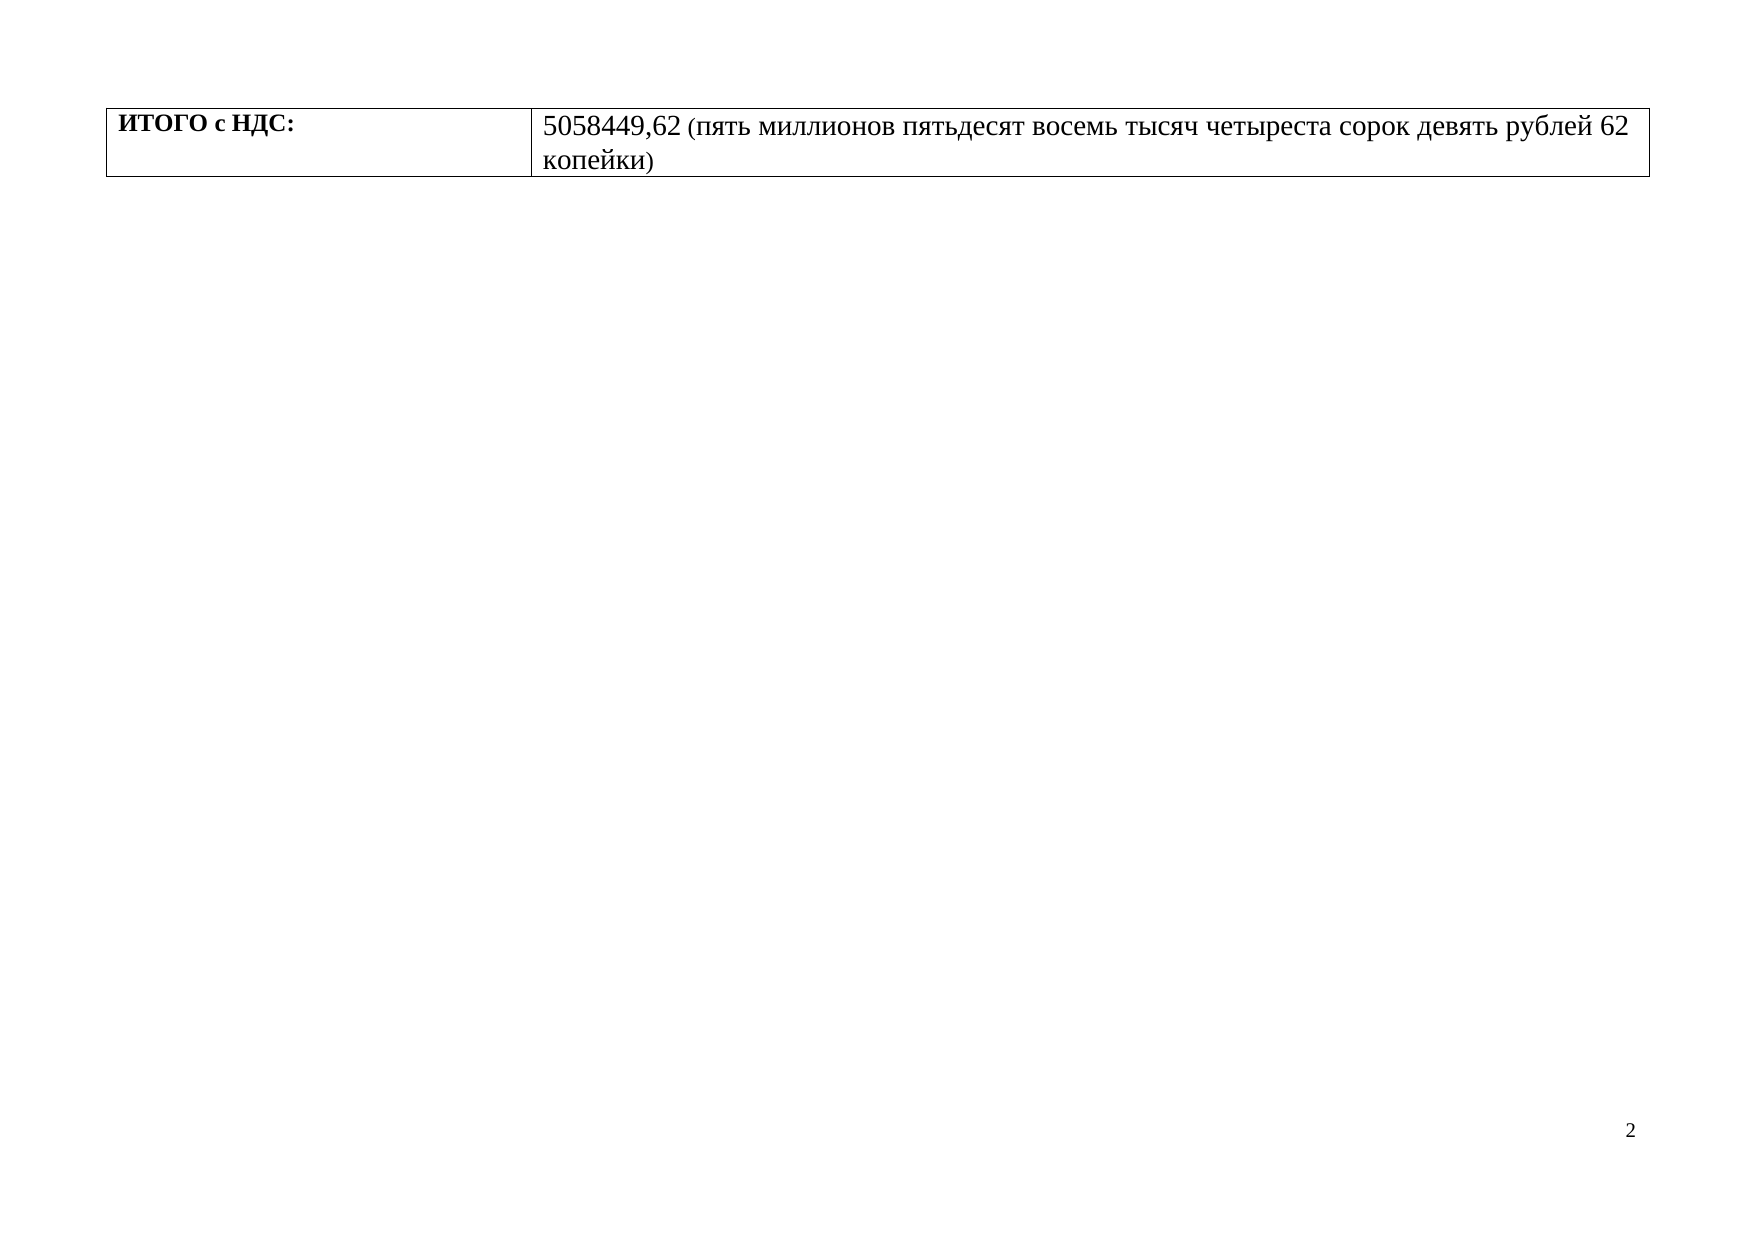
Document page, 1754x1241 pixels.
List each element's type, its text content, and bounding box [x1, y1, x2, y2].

table_cell ИТОГО с НДС: [107, 109, 531, 176]
table_cell () [532, 109, 1649, 176]
